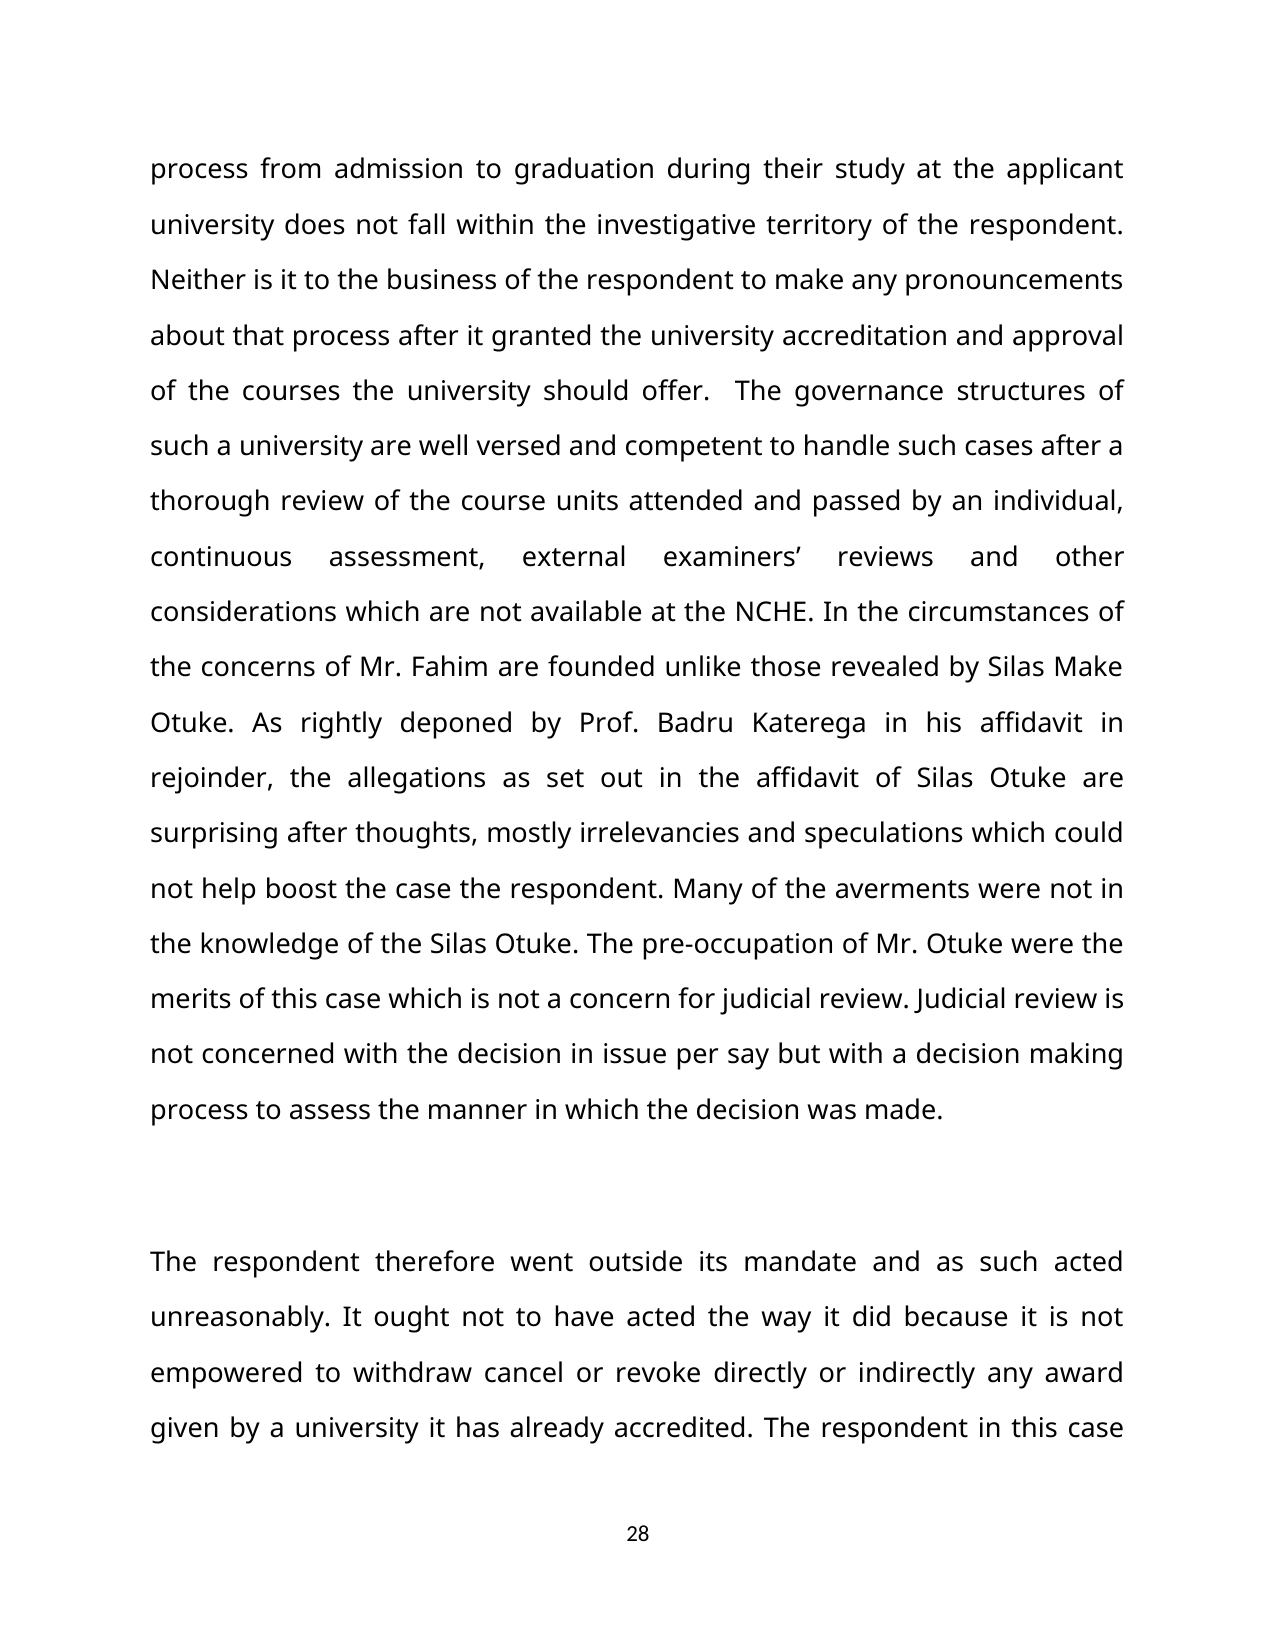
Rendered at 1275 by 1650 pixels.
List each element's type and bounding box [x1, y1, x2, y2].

text [150, 150, 1125, 1127]
text [150, 1243, 1125, 1445]
